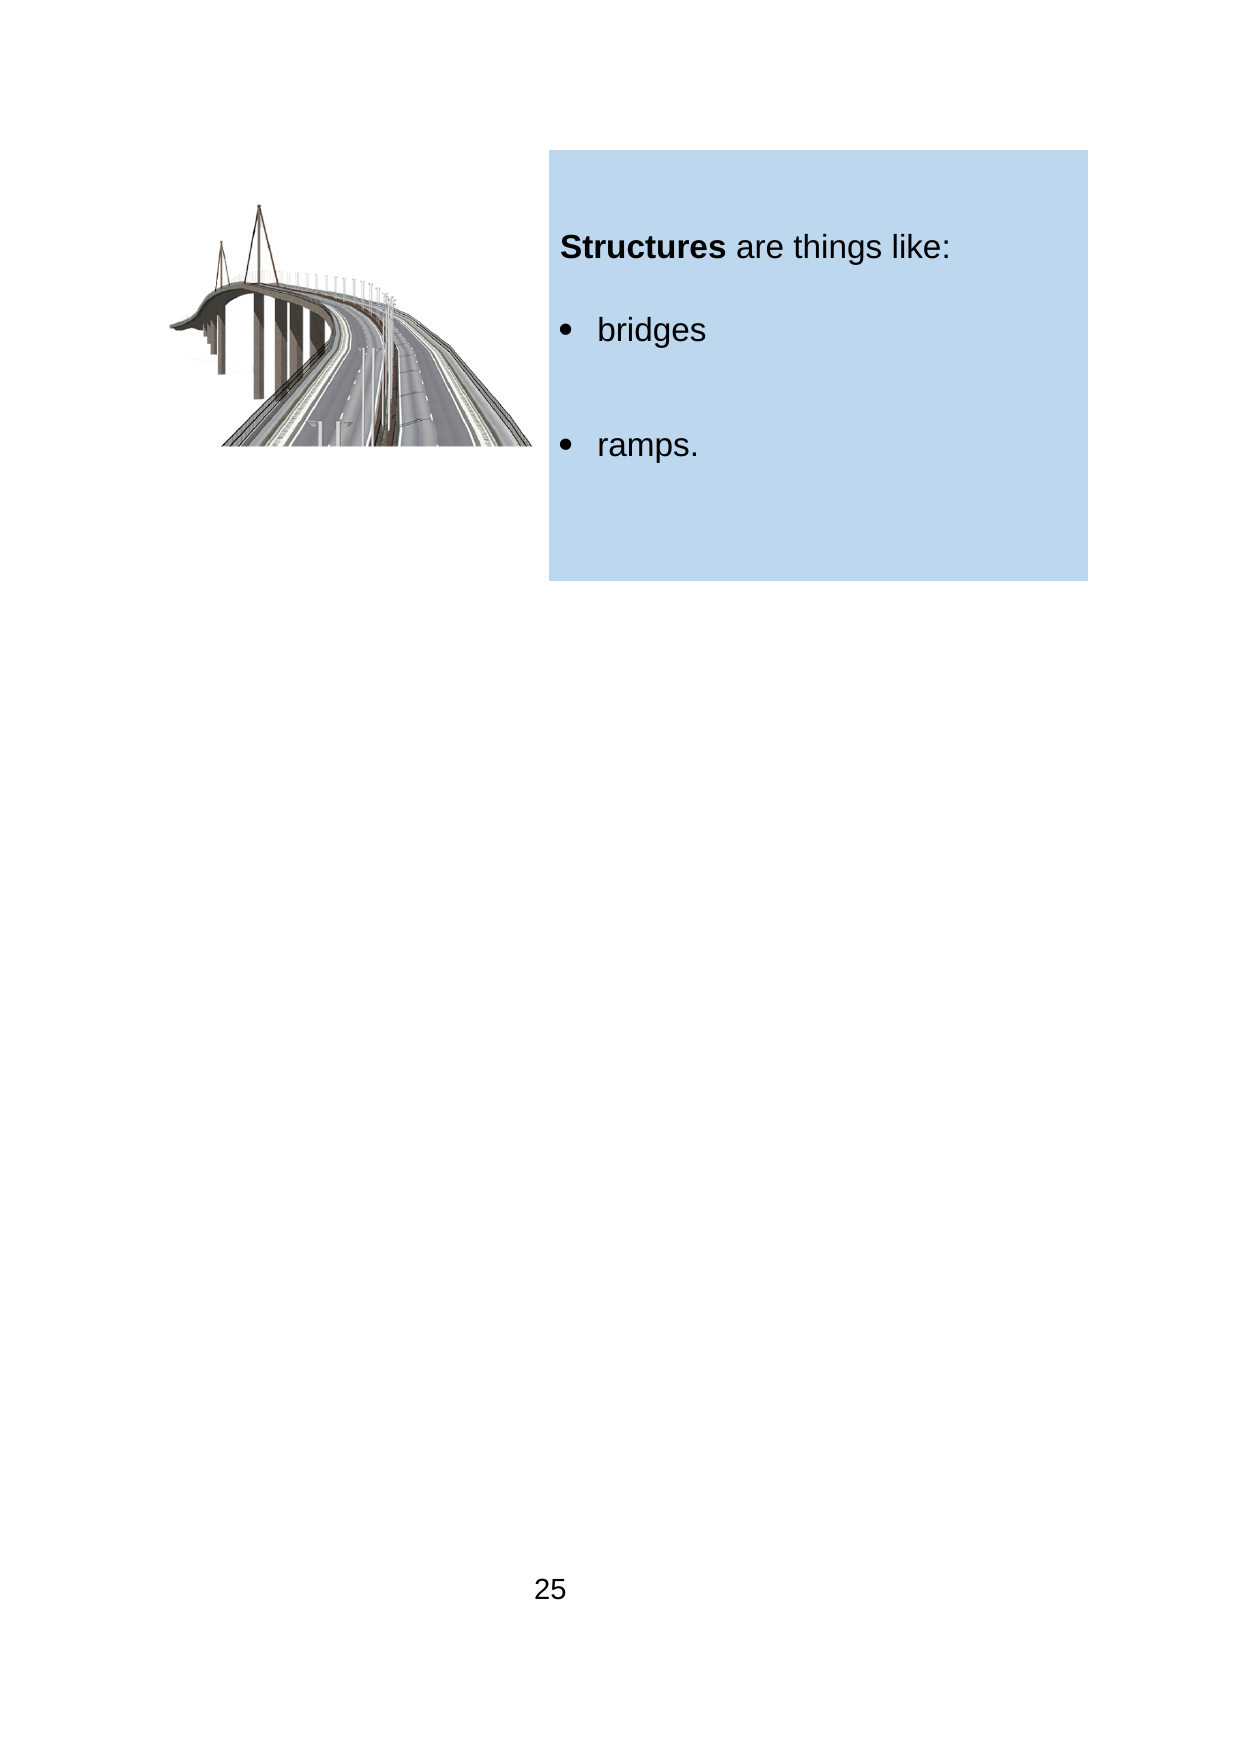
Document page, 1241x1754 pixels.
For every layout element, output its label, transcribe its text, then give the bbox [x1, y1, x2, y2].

table_cell Structures are things like: bridges ramps. [549, 150, 1088, 581]
table_cell [152, 150, 548, 581]
picture [163, 150, 538, 525]
